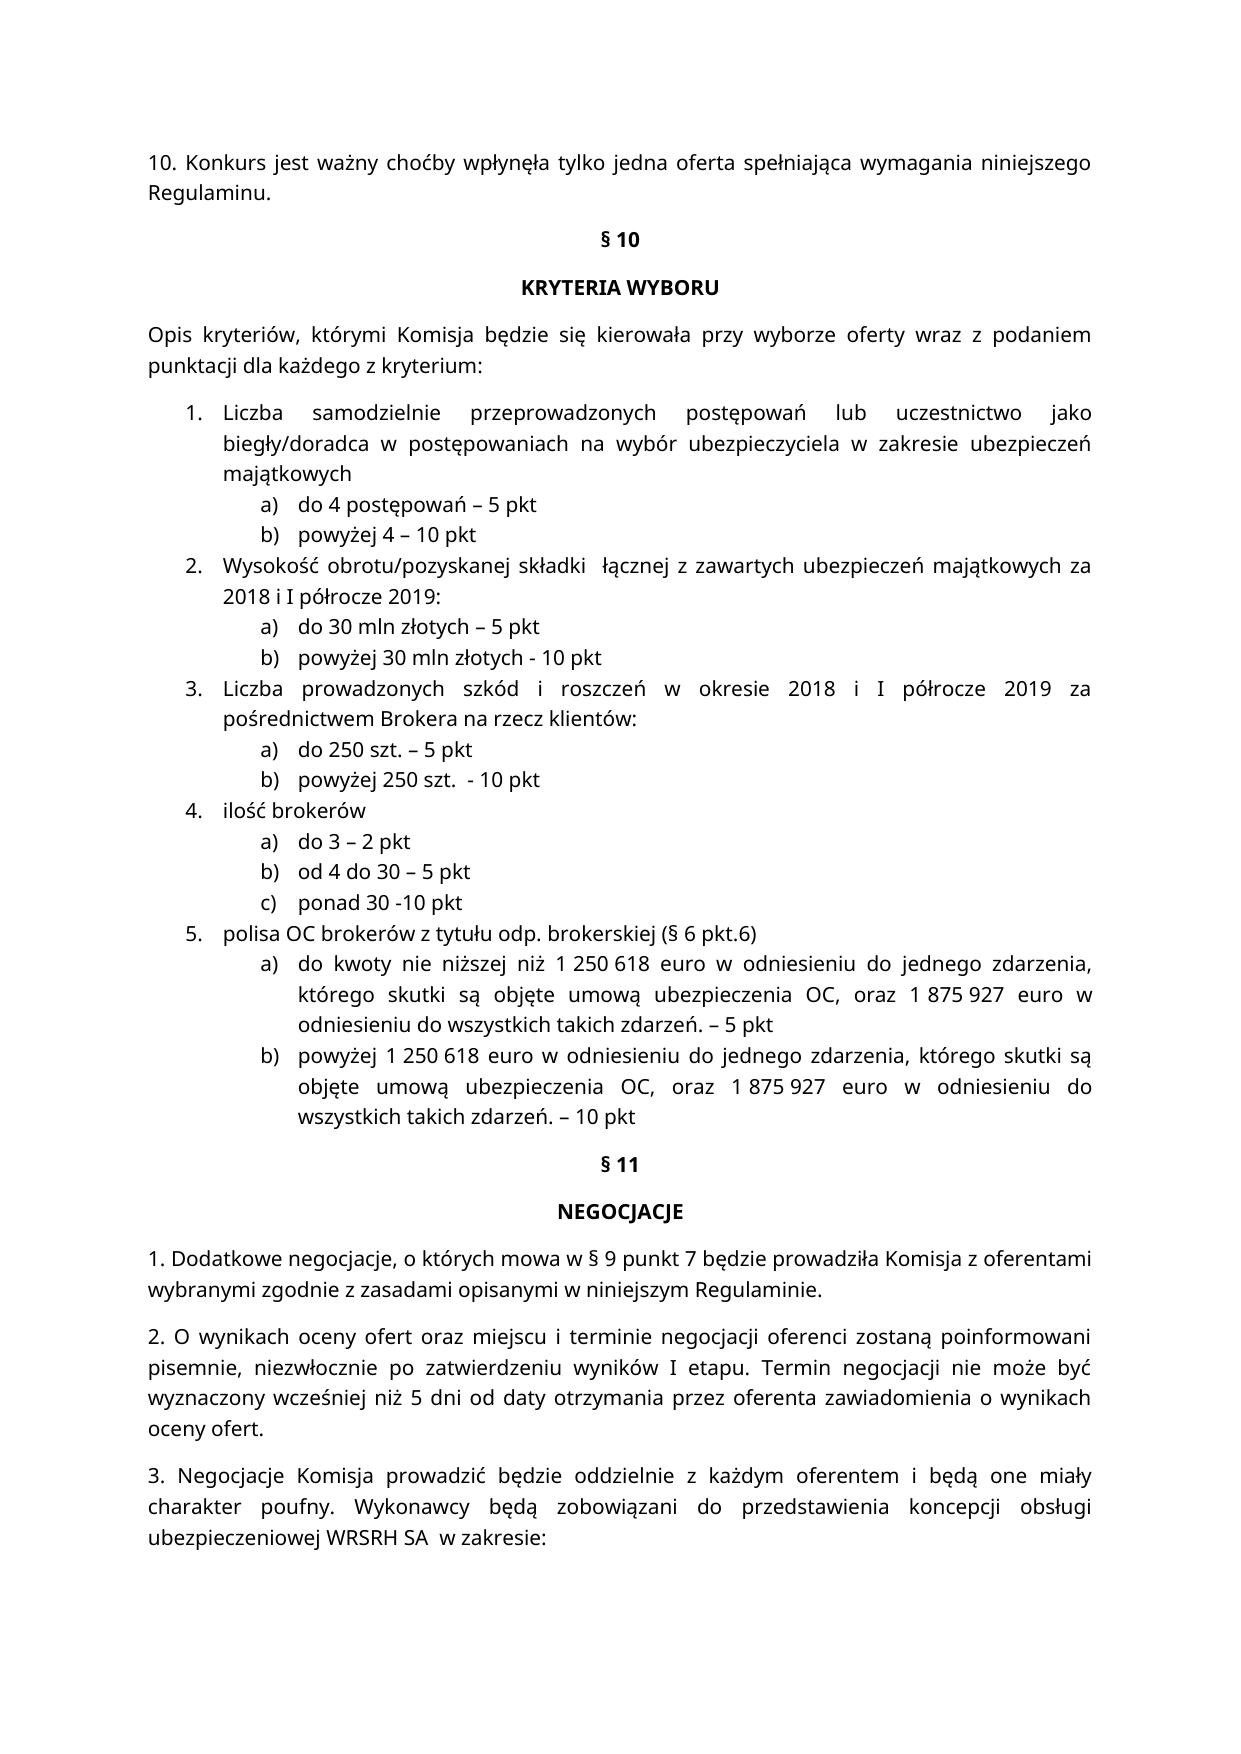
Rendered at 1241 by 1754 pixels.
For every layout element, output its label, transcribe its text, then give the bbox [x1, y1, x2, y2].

list Liczba samodzielnie przeprowadzonych postępowań lub uczestnictwo jako biegły/doradca w postępowaniach na wybór ubezpieczyciela w zakresie ubezpieczeń majątkowych [185, 398, 1093, 488]
text Opis kryteriów, którymi Komisja będzie się kierowała przy wyborze oferty wraz z podaniem punktacji dla każdego z kryterium: [148, 320, 1093, 379]
list ilość brokerów [185, 796, 1093, 824]
list do 3 – 2 pkt [260, 827, 1093, 855]
list do 4 postępowań – 5 pkt [260, 490, 1093, 518]
list powyżej 250 szt. - 10 pkt [260, 766, 1093, 794]
list od 4 do 30 – 5 pkt [260, 857, 1093, 886]
list do 250 szt. – 5 pkt [260, 735, 1093, 763]
text 3. Negocjacje Komisja prowadzić będzie oddzielnie z każdym oferentem i będą one miały charakter poufny. Wykonawcy będą zobowiązani do przedstawienia koncepcji obsługi ubezpieczeniowej WRSRH SA w zakresie: [148, 1461, 1093, 1551]
list powyżej 30 mln złotych - 10 pkt [260, 643, 1093, 671]
text 2. O wynikach oceny ofert oraz miejscu i terminie negocjacji oferenci zostaną poinformowani pisemnie, niezwłocznie po zatwierdzeniu wyników I etapu. Termin negocjacji nie może być wyznaczony wcześniej niż 5 dni od daty otrzymania przez oferenta zawiadomienia o wynikach oceny ofert. [148, 1322, 1093, 1442]
text 10. Konkurs jest ważny choćby wpłynęła tylko jedna oferta spełniająca wymagania niniejszego Regulaminu. [148, 148, 1093, 207]
list polisa OC brokerów z tytułu odp. brokerskiej (§ 6 pkt.6) [185, 919, 1093, 947]
list do kwoty nie niższej niż 1 250 618 euro w odniesieniu do jednego zdarzenia, którego skutki są objęte umową ubezpieczenia OC, oraz 1 875 927 euro w odniesieniu do wszystkich takich zdarzeń. – 5 pkt [260, 949, 1093, 1039]
list Liczba prowadzonych szkód i roszczeń w okresie 2018 i I półrocze 2019 za pośrednictwem Brokera na rzecz klientów: [185, 674, 1093, 733]
list ponad 30 -10 pkt [260, 888, 1093, 916]
list Wysokość obrotu/pozyskanej składki łącznej z zawartych ubezpieczeń majątkowych za 2018 i I półrocze 2019: [185, 551, 1093, 610]
list powyżej 4 – 10 pkt [260, 521, 1093, 549]
text 1. Dodatkowe negocjacje, o których mowa w § 9 punkt 7 będzie prowadziła Komisja z oferentami wybranymi zgodnie z zasadami opisanymi w niniejszym Regulaminie. [148, 1244, 1093, 1303]
list powyżej 1 250 618 euro w odniesieniu do jednego zdarzenia, którego skutki są objęte umową ubezpieczenia OC, oraz 1 875 927 euro w odniesieniu do wszystkich takich zdarzeń. – 10 pkt [260, 1041, 1093, 1131]
list do 30 mln złotych – 5 pkt [260, 612, 1093, 641]
text NEGOCJACJE [148, 1197, 1093, 1225]
text § 11 [148, 1150, 1093, 1178]
text KRYTERIA WYBORU [148, 273, 1093, 301]
text § 10 [148, 226, 1093, 254]
